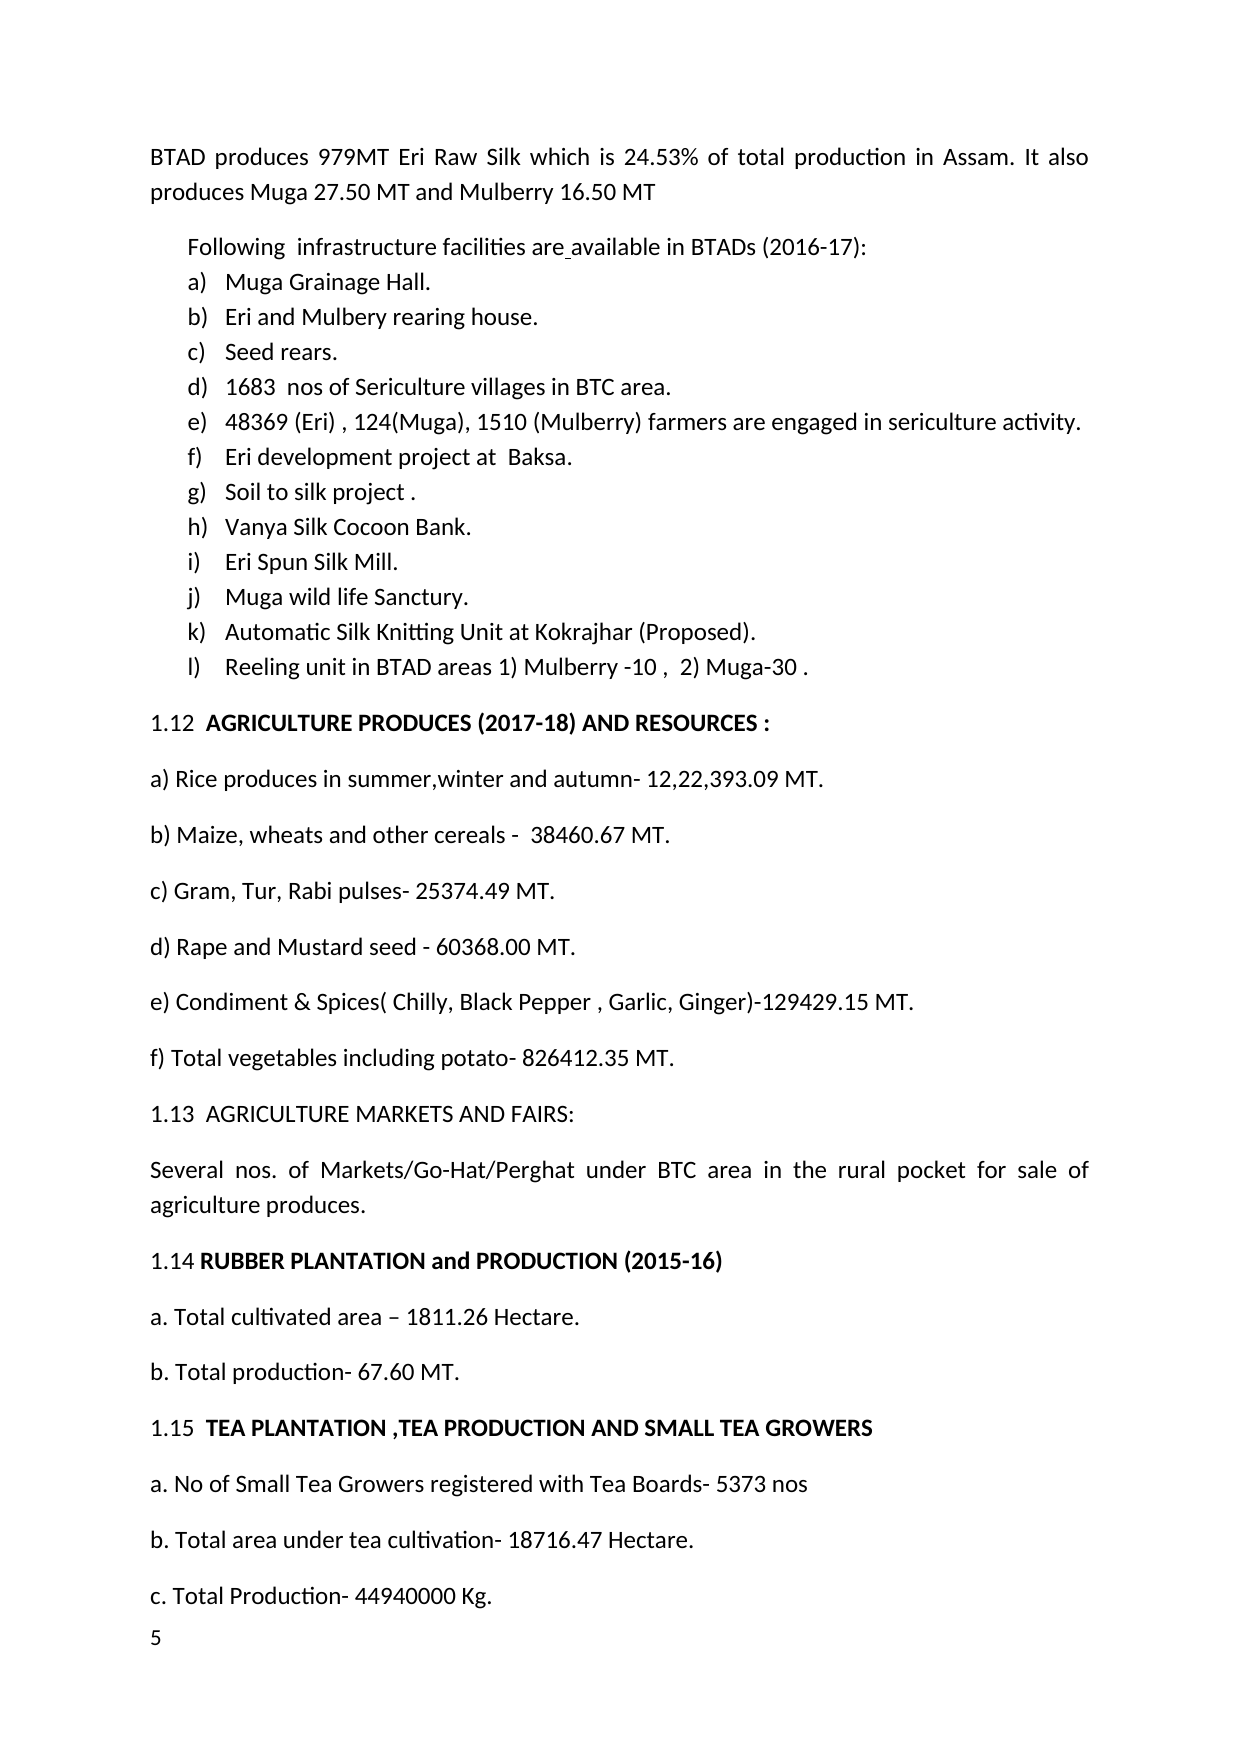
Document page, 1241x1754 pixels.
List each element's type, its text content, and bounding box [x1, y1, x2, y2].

text b. Total area under tea cultivation- 18716.47 Hectare. [150, 1524, 1090, 1554]
list Seed rears. [187, 336, 1090, 367]
text f) Total vegetables including potato- 826412.35 MT. [150, 1042, 1090, 1073]
list Eri and Mulbery rearing house. [187, 301, 1090, 332]
list Muga Grainage Hall. [187, 266, 1090, 297]
text b. Total production- 67.60 MT. [150, 1356, 1090, 1387]
text c. Total Production- 44940000 Kg. [150, 1580, 1090, 1610]
text 1.15 TEA PLANTATION ,TEA PRODUCTION AND SMALL TEA GROWERS [150, 1412, 1090, 1443]
text d) Rape and Mustard seed - 60368.00 MT. [150, 931, 1090, 961]
text a. Total cultivated area – 1811.26 Hectare. [150, 1301, 1090, 1331]
list Reeling unit in BTAD areas 1) Mulberry -10 , 2) Muga-30 . [187, 651, 1090, 682]
text 1.13 AGRICULTURE MARKETS AND FAIRS: [150, 1098, 1090, 1129]
list Muga wild life Sanctury. [187, 581, 1090, 612]
text e) Condiment & Spices( Chilly, Black Pepper , Garlic, Ginger)-129429.15 MT. [150, 986, 1090, 1017]
text a) Rice produces in summer,winter and autumn- 12,22,393.09 MT. [150, 763, 1090, 794]
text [150, 141, 1090, 206]
list Eri Spun Silk Mill. [187, 546, 1090, 577]
list Automatic Silk Knitting Unit at Kokrajhar (Proposed). [187, 616, 1090, 647]
text Several nos. of Markets/Go-Hat/Perghat under BTC area in the rural pocket for sale of agriculture produces. [150, 1154, 1090, 1219]
list 48369 (Eri) , 124(Muga), 1510 (Mulberry) farmers are engaged in sericulture activity. [187, 406, 1090, 437]
text c) Gram, Tur, Rabi pulses- 25374.49 MT. [150, 875, 1090, 905]
text 1.14 RUBBER PLANTATION and PRODUCTION (2015-16) [150, 1245, 1090, 1275]
list 1683 nos of Sericulture villages in BTC area. [187, 371, 1090, 402]
list Following infrastructure facilities are available in BTADs (2016-17): [187, 231, 1090, 262]
list Eri development project at Baksa. [187, 441, 1090, 472]
list Soil to silk project . [187, 476, 1090, 507]
text b) Maize, wheats and other cereals - 38460.67 MT. [150, 819, 1090, 849]
text a. No of Small Tea Growers registered with Tea Boards- 5373 nos [150, 1468, 1090, 1499]
text 1.12 AGRICULTURE PRODUCES (2017-18) AND RESOURCES : [150, 707, 1090, 738]
list Vanya Silk Cocoon Bank. [187, 511, 1090, 542]
